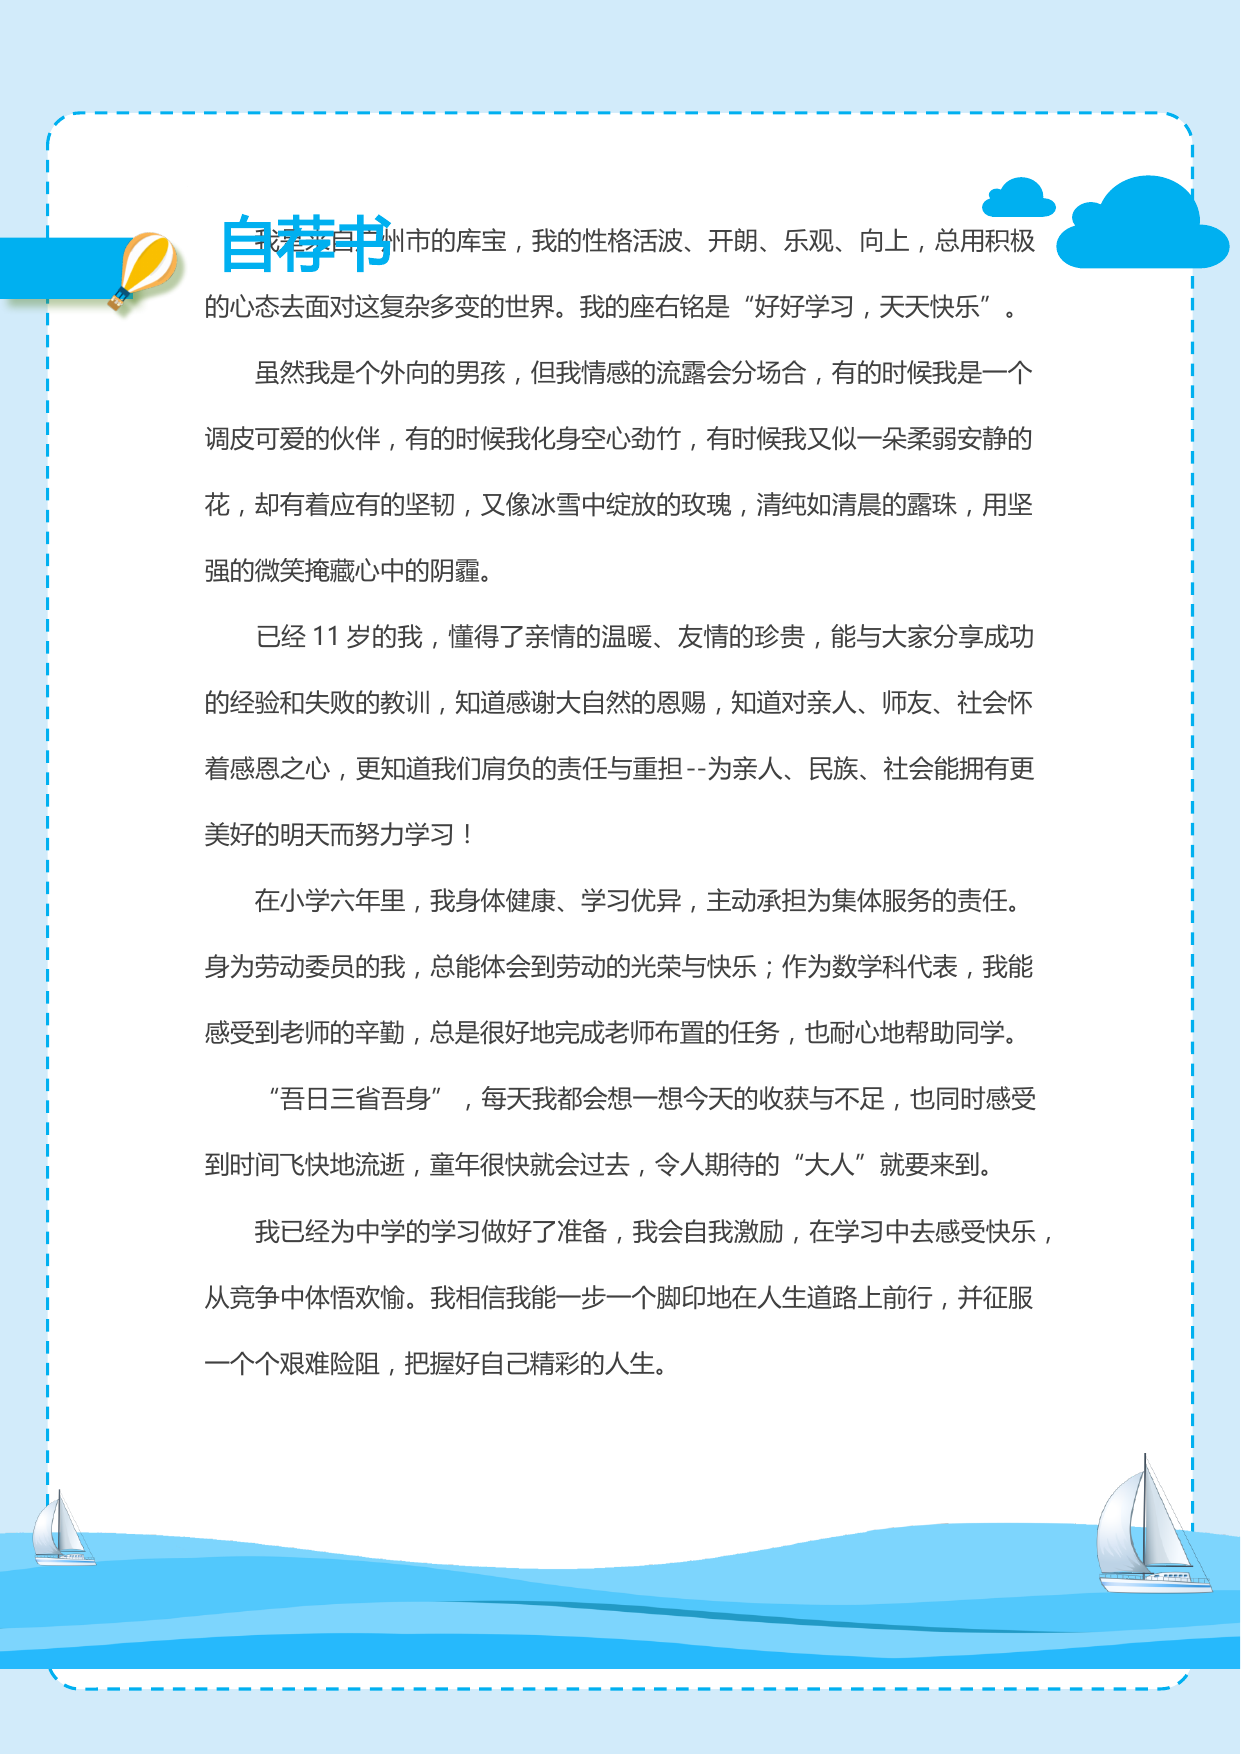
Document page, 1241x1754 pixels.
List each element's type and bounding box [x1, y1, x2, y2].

picture [0, 1442, 1241, 1669]
picture [91, 207, 202, 337]
